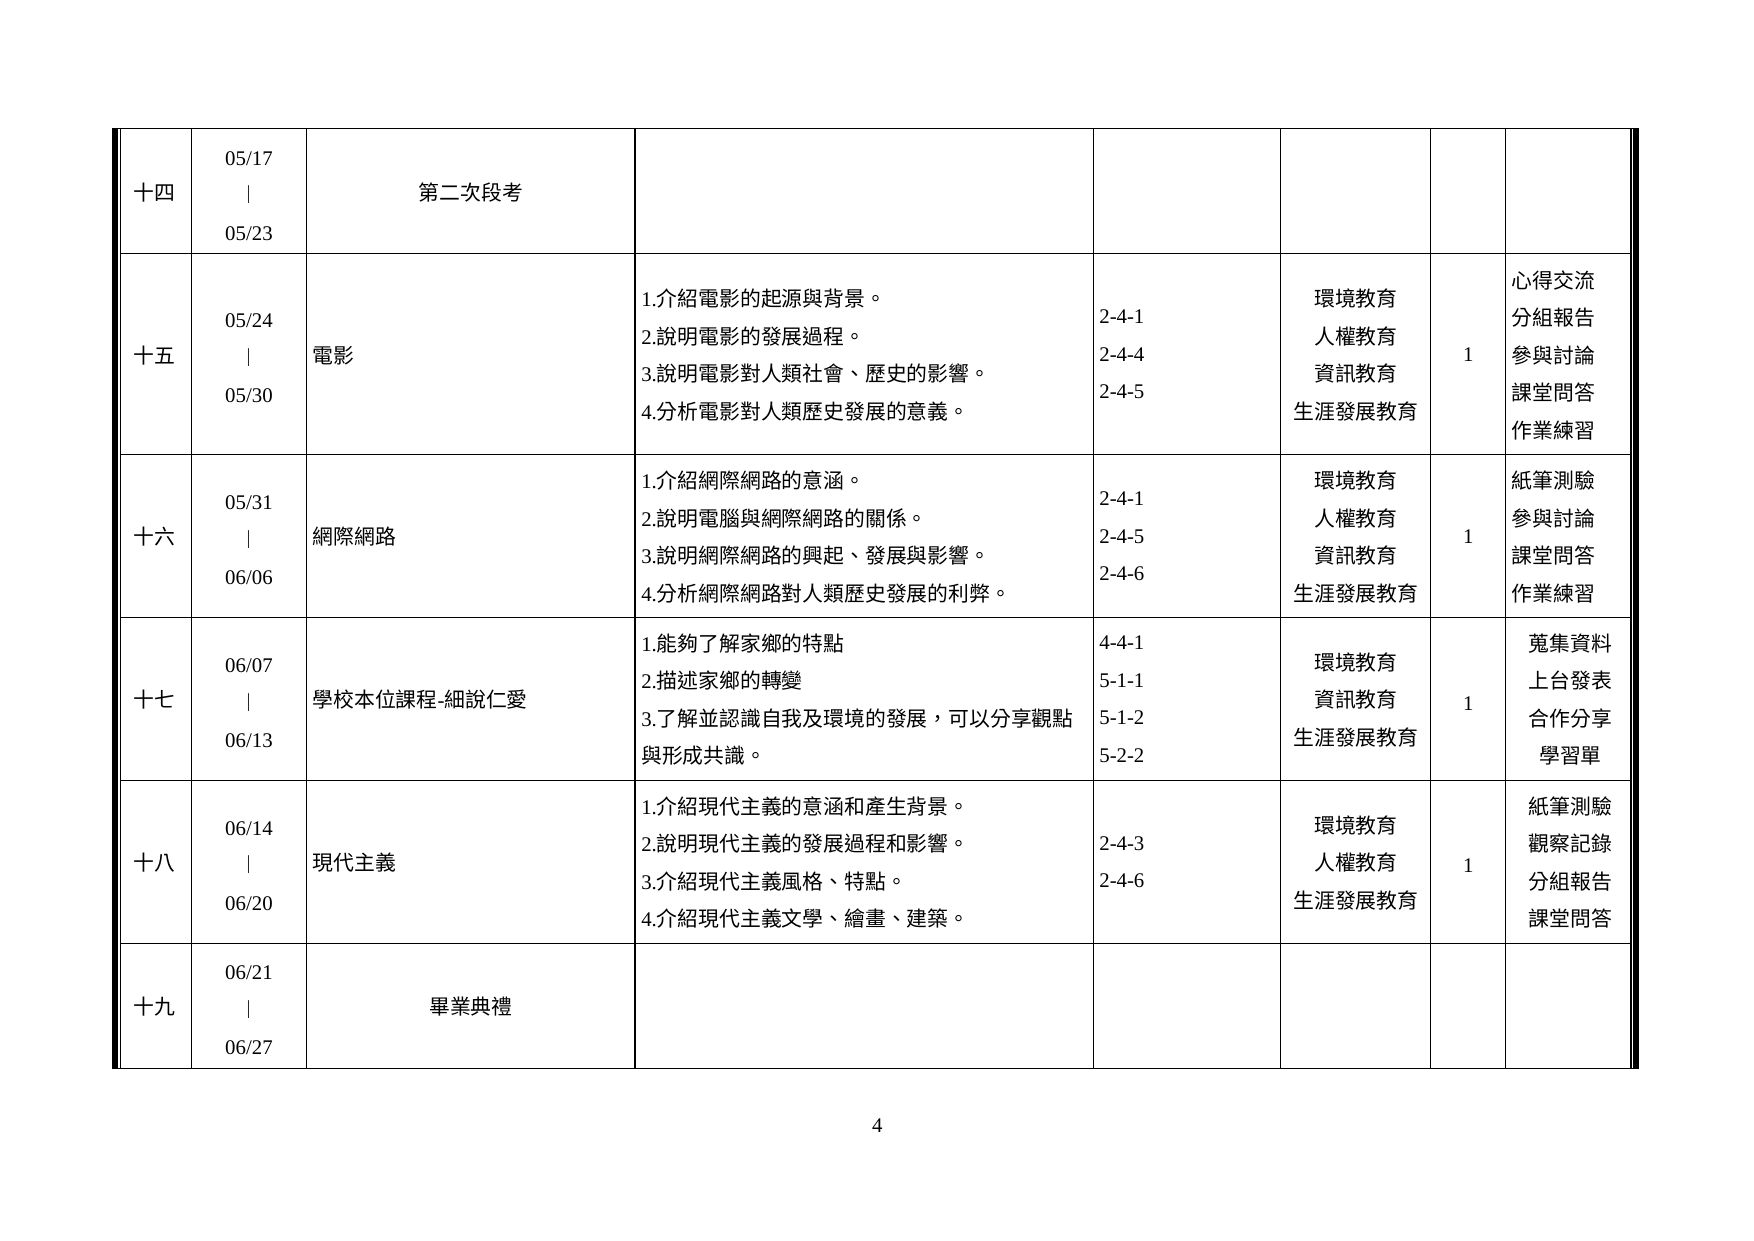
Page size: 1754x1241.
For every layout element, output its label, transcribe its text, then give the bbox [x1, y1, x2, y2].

table_cell 05/31 ︱ 06/06 [192, 455, 306, 617]
table_cell 蒐集資料 上台發表 合作分享 學習單 [1506, 618, 1630, 779]
table_cell [1431, 944, 1505, 1068]
table_cell [636, 129, 1093, 253]
table_cell [636, 944, 1093, 1068]
table_cell [1094, 254, 1280, 454]
table_cell 05/17 ︱ 05/23 [192, 129, 306, 253]
table_cell [1506, 129, 1630, 253]
table_cell [1094, 944, 1280, 1068]
table_cell 1.介紹電影的起源與背景。 2.說明電影的發展過程。 3.說明電影對人類社會、歷史的影響。 4.分析電影對人類歷史發展的意義。 [636, 254, 1093, 454]
table_cell [1094, 129, 1280, 253]
table_cell 06/21 ︱ 06/27 [192, 944, 306, 1068]
table_cell 十六 [121, 455, 191, 617]
table_cell 06/07 ︱ 06/13 [192, 618, 306, 779]
table_cell 1 [1431, 254, 1505, 454]
table_cell 環境教育 人權教育 生涯發展教育 [1281, 781, 1430, 942]
table_cell 1.能夠了解家鄉的特點 2.描述家鄉的轉變 3.了解並認識自我及環境的發展，可以分享觀點與形成共識。 [636, 618, 1093, 779]
table_cell 紙筆測驗 參與討論 課堂問答 作業練習 [1506, 455, 1630, 617]
table_cell 1 [1431, 618, 1505, 779]
table_cell 十九 [121, 944, 191, 1068]
table_cell 06/14 ︱ 06/20 [192, 781, 306, 942]
table_cell 十七 [121, 618, 191, 779]
table_cell 1.介紹現代主義的意涵和產生背景。 2.說明現代主義的發展過程和影響。 3.介紹現代主義風格、特點。 4.介紹現代主義文學、繪畫、建築。 [636, 781, 1093, 942]
table_cell 學校本位課程-細說仁愛 [307, 618, 634, 779]
table_cell 畢業典禮 [307, 944, 634, 1068]
table_cell [1281, 944, 1430, 1068]
table_cell [1431, 129, 1505, 253]
table_cell 1 [1431, 455, 1505, 617]
table_cell 十八 [121, 781, 191, 942]
table_cell 紙筆測驗 觀察記錄 分組報告 課堂問答 [1506, 781, 1630, 942]
table_cell 第二次段考 [307, 129, 634, 253]
table_cell 環境教育 人權教育 資訊教育 生涯發展教育 [1281, 254, 1430, 454]
table_cell 十五 [121, 254, 191, 454]
table_cell [1506, 944, 1630, 1068]
table_cell 環境教育 資訊教育 生涯發展教育 [1281, 618, 1430, 779]
table_cell 網際網路 [307, 455, 634, 617]
table_cell [1094, 781, 1280, 942]
table_cell 環境教育 人權教育 資訊教育 生涯發展教育 [1281, 455, 1430, 617]
table_cell 電影 [307, 254, 634, 454]
table_cell 1.介紹網際網路的意涵。 2.說明電腦與網際網路的關係。 3.說明網際網路的興起、發展與影響。 4.分析網際網路對人類歷史發展的利弊。 [636, 455, 1093, 617]
table_cell [1281, 129, 1430, 253]
table_cell 2-4-5 [1094, 455, 1280, 617]
table_cell 十四 [121, 129, 191, 253]
table_cell 1 [1431, 781, 1505, 942]
table_cell [1094, 618, 1280, 779]
table_cell 現代主義 [307, 781, 634, 942]
table_cell 心得交流 分組報告 參與討論 課堂問答 作業練習 [1506, 254, 1630, 454]
table_cell 05/24 ︱ 05/30 [192, 254, 306, 454]
